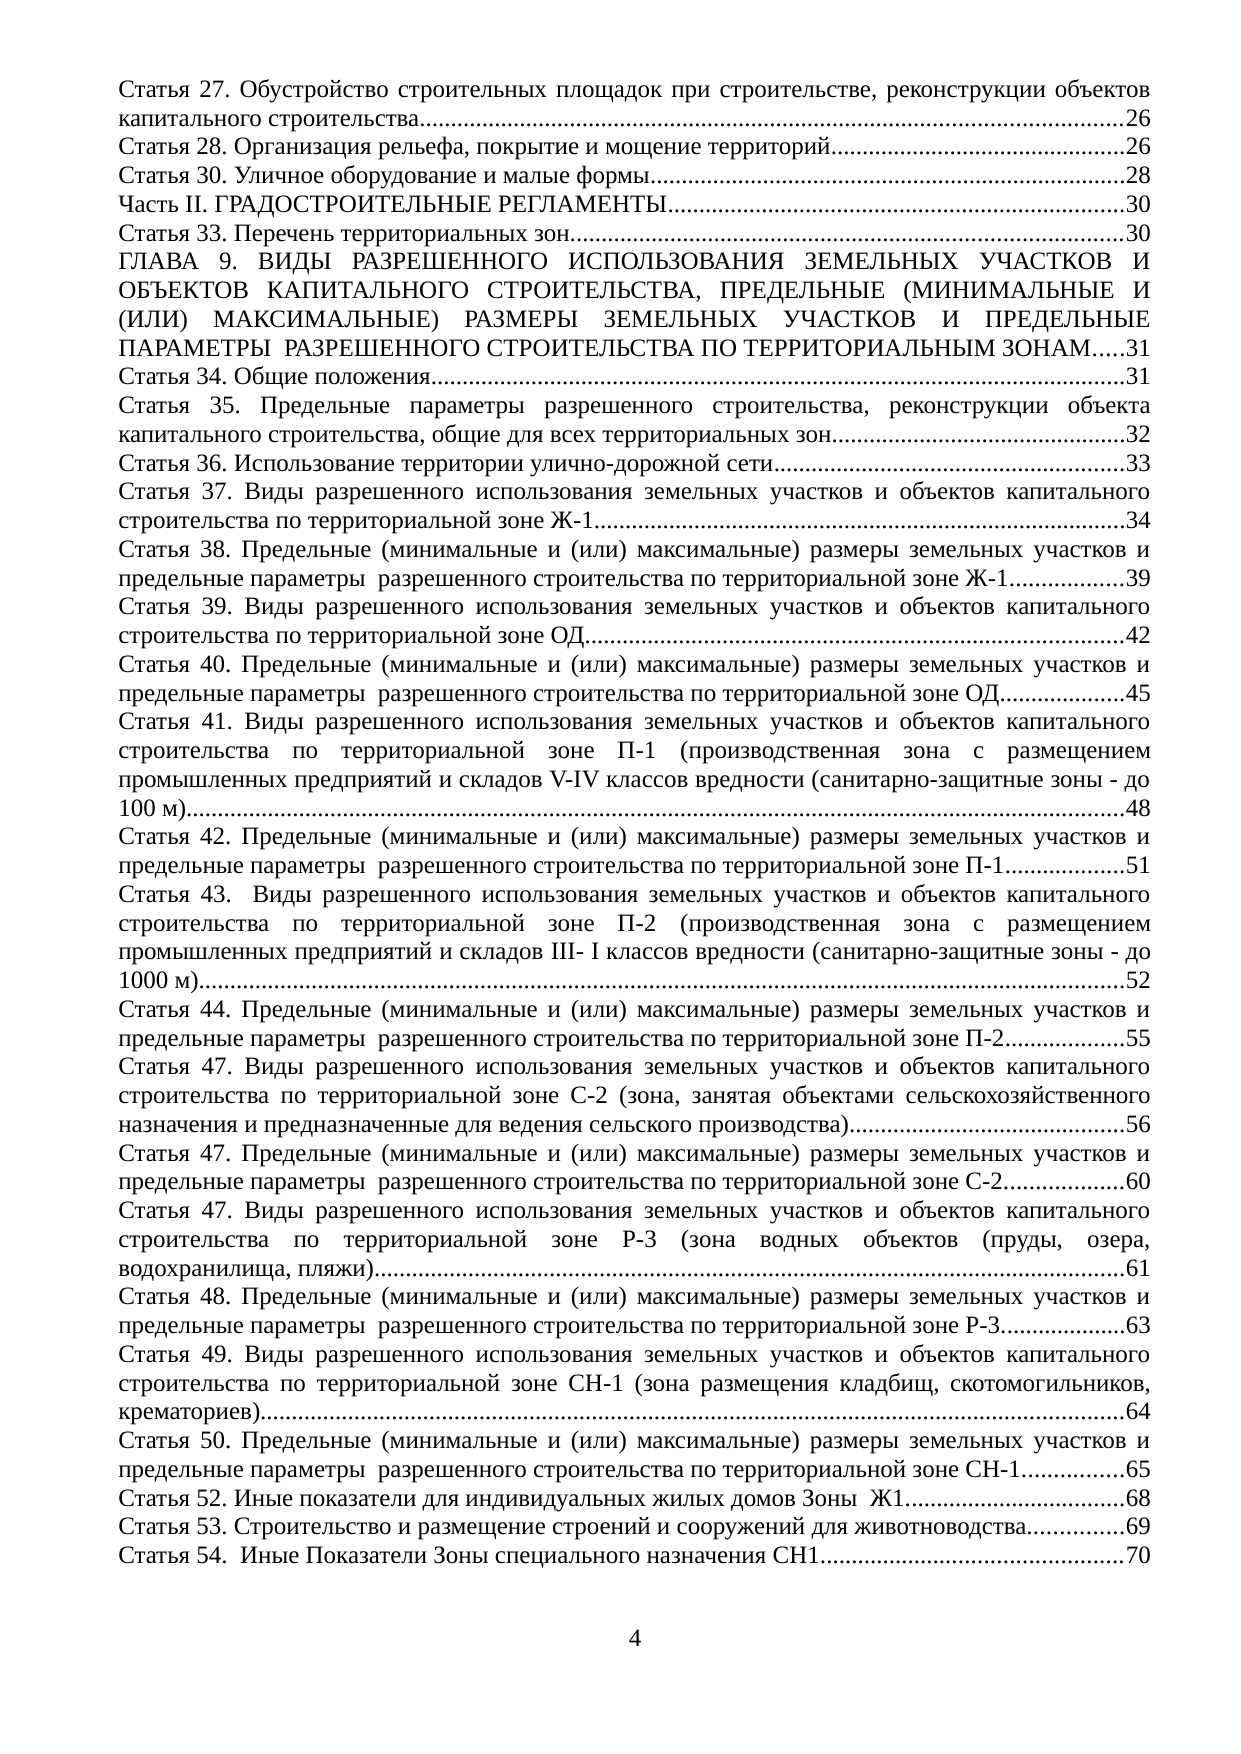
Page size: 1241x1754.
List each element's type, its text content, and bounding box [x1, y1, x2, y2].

text Статья 54. Иные Показатели Зоны специального назначения СН1. 70 [118, 1540, 1152, 1569]
text Статья 49. Виды разрешенного использования земельных участков и объектов капитального строительства по территориальной зоне СН-1 (зона размещения кладбищ, скотомогильников, крематориев) 64 [118, 1339, 1152, 1425]
text ГЛАВА 9. ВИДЫ РАЗРЕШЕННОГО ИСПОЛЬЗОВАНИЯ ЗЕМЕЛЬНЫХ УЧАСТКОВ И ОБЪЕКТОВ КАПИТАЛЬНОГО СТРОИТЕЛЬСТВА, ПРЕДЕЛЬНЫЕ (МИНИМАЛЬНЫЕ И (ИЛИ) МАКСИМАЛЬНЫЕ) РАЗМЕРЫ ЗЕМЕЛЬНЫХ УЧАСТКОВ И ПРЕДЕЛЬНЫЕ ПАРАМЕТРЫ РАЗРЕШЕННОГО СТРОИТЕЛЬСТВА ПО ТЕРРИТОРИАЛЬНЫМ ЗОНАМ 31 [118, 246, 1152, 361]
text Статья 37. Виды разрешенного использования земельных участков и объектов капитального строительства по территориальной зоне Ж-1. 34 [118, 476, 1152, 534]
text Статья 34. Общие положения 31 [118, 361, 1152, 390]
text Статья 44. Предельные (минимальные и (или) максимальные) размеры земельных участков и предельные параметры разрешенного строительства по территориальной зоне П-2 55 [118, 994, 1152, 1051]
text Статья 35. Предельные параметры разрешенного строительства, реконструкции объекта капитального строительства, общие для всех территориальных зон 32 [118, 390, 1152, 448]
text Статья 52. Иные показатели для индивидуальных жилых домов Зоны Ж1. 68 [118, 1483, 1152, 1511]
text Статья 38. Предельные (минимальные и (или) максимальные) размеры земельных участков и предельные параметры разрешенного строительства по территориальной зоне Ж-1 39 [118, 534, 1152, 591]
text Статья 30. Уличное оборудование и малые формы 28 [118, 160, 1152, 189]
text Статья 47. Предельные (минимальные и (или) максимальные) размеры земельных участков и предельные параметры разрешенного строительства по территориальной зоне С-2. 60 [118, 1138, 1152, 1195]
text Часть II. ГРАДОСТРОИТЕЛЬНЫЕ РЕГЛАМЕНТЫ 30 [118, 189, 1152, 218]
text Статья 36. Использование территории улично-дорожной сети. 33 [118, 448, 1152, 476]
text Статья 41. Виды разрешенного использования земельных участков и объектов капитального строительства по территориальной зоне П-1 (производственная зона с размещением промышленных предприятий и складов V-IV классов вредности (санитарно-защитные зоны - до 100 м). 48 [118, 706, 1152, 821]
text Статья 42. Предельные (минимальные и (или) максимальные) размеры земельных участков и предельные параметры разрешенного строительства по территориальной зоне П-1 51 [118, 821, 1152, 879]
text Статья 47. Виды разрешенного использования земельных участков и объектов капитального строительства по территориальной зоне Р-3 (зона водных объектов (пруды, озера, водохранилища, пляжи) 61 [118, 1195, 1152, 1281]
text Статья 50. Предельные (минимальные и (или) максимальные) размеры земельных участков и предельные параметры разрешенного строительства по территориальной зоне СН-1. 65 [118, 1425, 1152, 1483]
text Статья 47. Виды разрешенного использования земельных участков и объектов капитального строительства по территориальной зоне С-2 (зона, занятая объектами сельскохозяйственного назначения и предназначенные для ведения сельского производства). 56 [118, 1051, 1152, 1138]
text Статья 48. Предельные (минимальные и (или) максимальные) размеры земельных участков и предельные параметры разрешенного строительства по территориальной зоне Р-3. 63 [118, 1281, 1152, 1339]
text Статья 28. Организация рельефа, покрытие и мощение территорий 26 [118, 131, 1152, 160]
text Статья 40. Предельные (минимальные и (или) максимальные) размеры земельных участков и предельные параметры разрешенного строительства по территориальной зоне ОД 45 [118, 649, 1152, 706]
text Статья 39. Виды разрешенного использования земельных участков и объектов капитального строительства по территориальной зоне ОД. 42 [118, 591, 1152, 649]
text Статья 43. Виды разрешенного использования земельных участков и объектов капитального строительства по территориальной зоне П-2 (производственная зона с размещением промышленных предприятий и складов III- I классов вредности (санитарно-защитные зоны - до 1000 м) 52 [118, 879, 1152, 994]
text Статья 27. Обустройство строительных площадок при строительстве, реконструкции объектов капитального строительства 26 [118, 74, 1152, 131]
text Статья 53. Строительство и размещение строений и сооружений для животноводства. 69 [118, 1511, 1152, 1540]
text Статья 33. Перечень территориальных зон. 30 [118, 218, 1152, 246]
